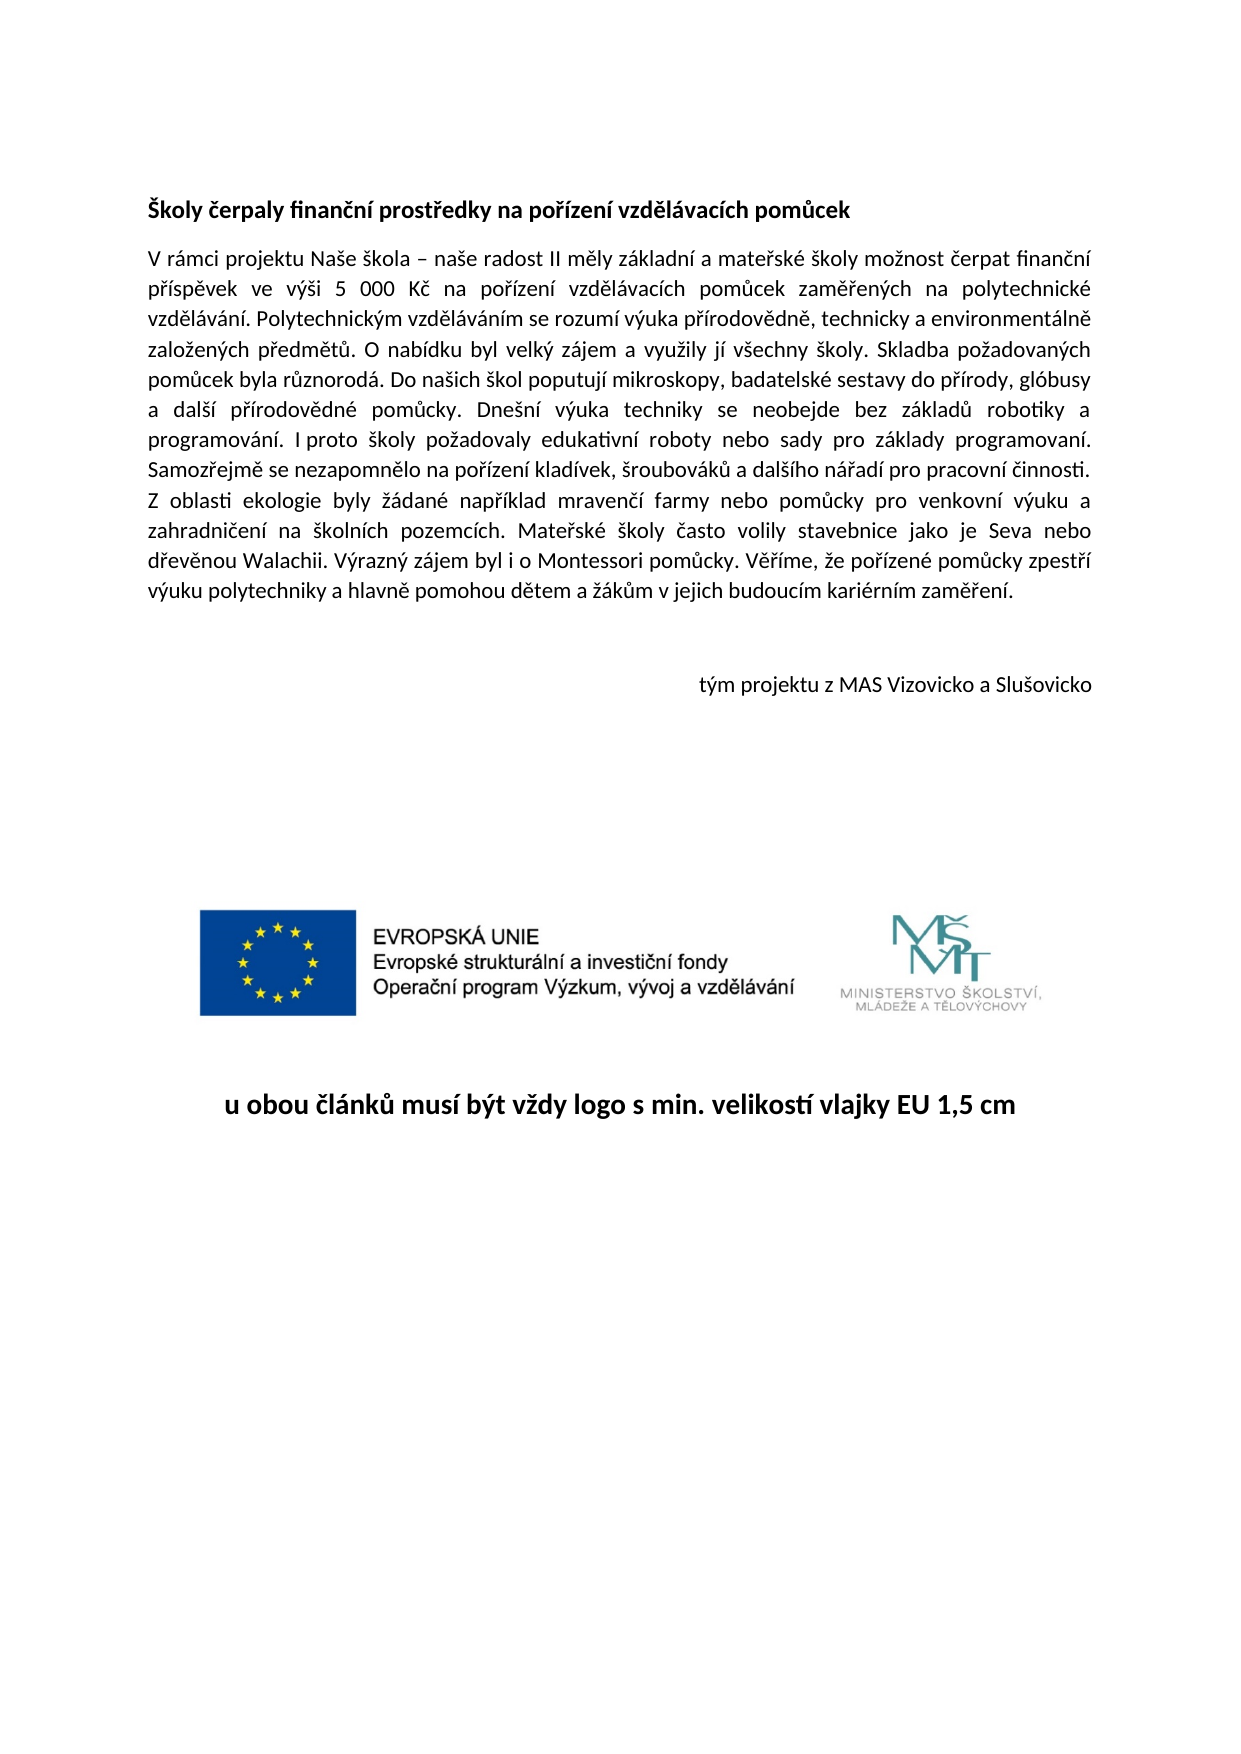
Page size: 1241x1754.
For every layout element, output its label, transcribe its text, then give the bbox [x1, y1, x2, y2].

text u obou článků musí být vždy logo s min. velikostí vlajky EU 1,5 cm [148, 1086, 1093, 1122]
text tým projektu z MAS Vizovicko a Slušovicko [148, 670, 1093, 698]
picture [147, 857, 1093, 1068]
text Školy čerpaly finanční prostředky na pořízení vzdělávacích pomůcek [148, 194, 1093, 225]
text V rámci projektu Naše škola – naše radost II měly základní a mateřské školy možnost čerpat finanční příspěvek ve výši 5 000 Kč na pořízení vzdělávacích pomůcek zaměřených na polytechnické vzdělávání. Polytechnickým vzděláváním se rozumí výuka přírodovědně, technicky a environmentálně založených předmětů. O nabídku byl velký zájem a využily jí všechny školy. Skladba požadovaných pomůcek byla různorodá. Do našich škol poputují mikroskopy, badatelské sestavy do přírody, glóbusy a další přírodovědné pomůcky. Dnešní výuka techniky se neobejde bez základů robotiky a programování. I proto školy požadovaly edukativní roboty nebo sady pro základy programovaní. Samozřejmě se nezapomnělo na pořízení kladívek, šroubováků a dalšího nářadí pro pracovní činnosti. Z oblasti ekologie byly žádané například mravenčí farmy nebo pomůcky pro venkovní výuku a zahradničení na školních pozemcích. Mateřské školy často volily stavebnice jako je Seva nebo dřevěnou Walachii. Výrazný zájem byl i o Montessori pomůcky. Věříme, že pořízené pomůcky zpestří výuku polytechniky a hlavně pomohou dětem a žákům v jejich budoucím kariérním zaměření. [148, 244, 1093, 604]
